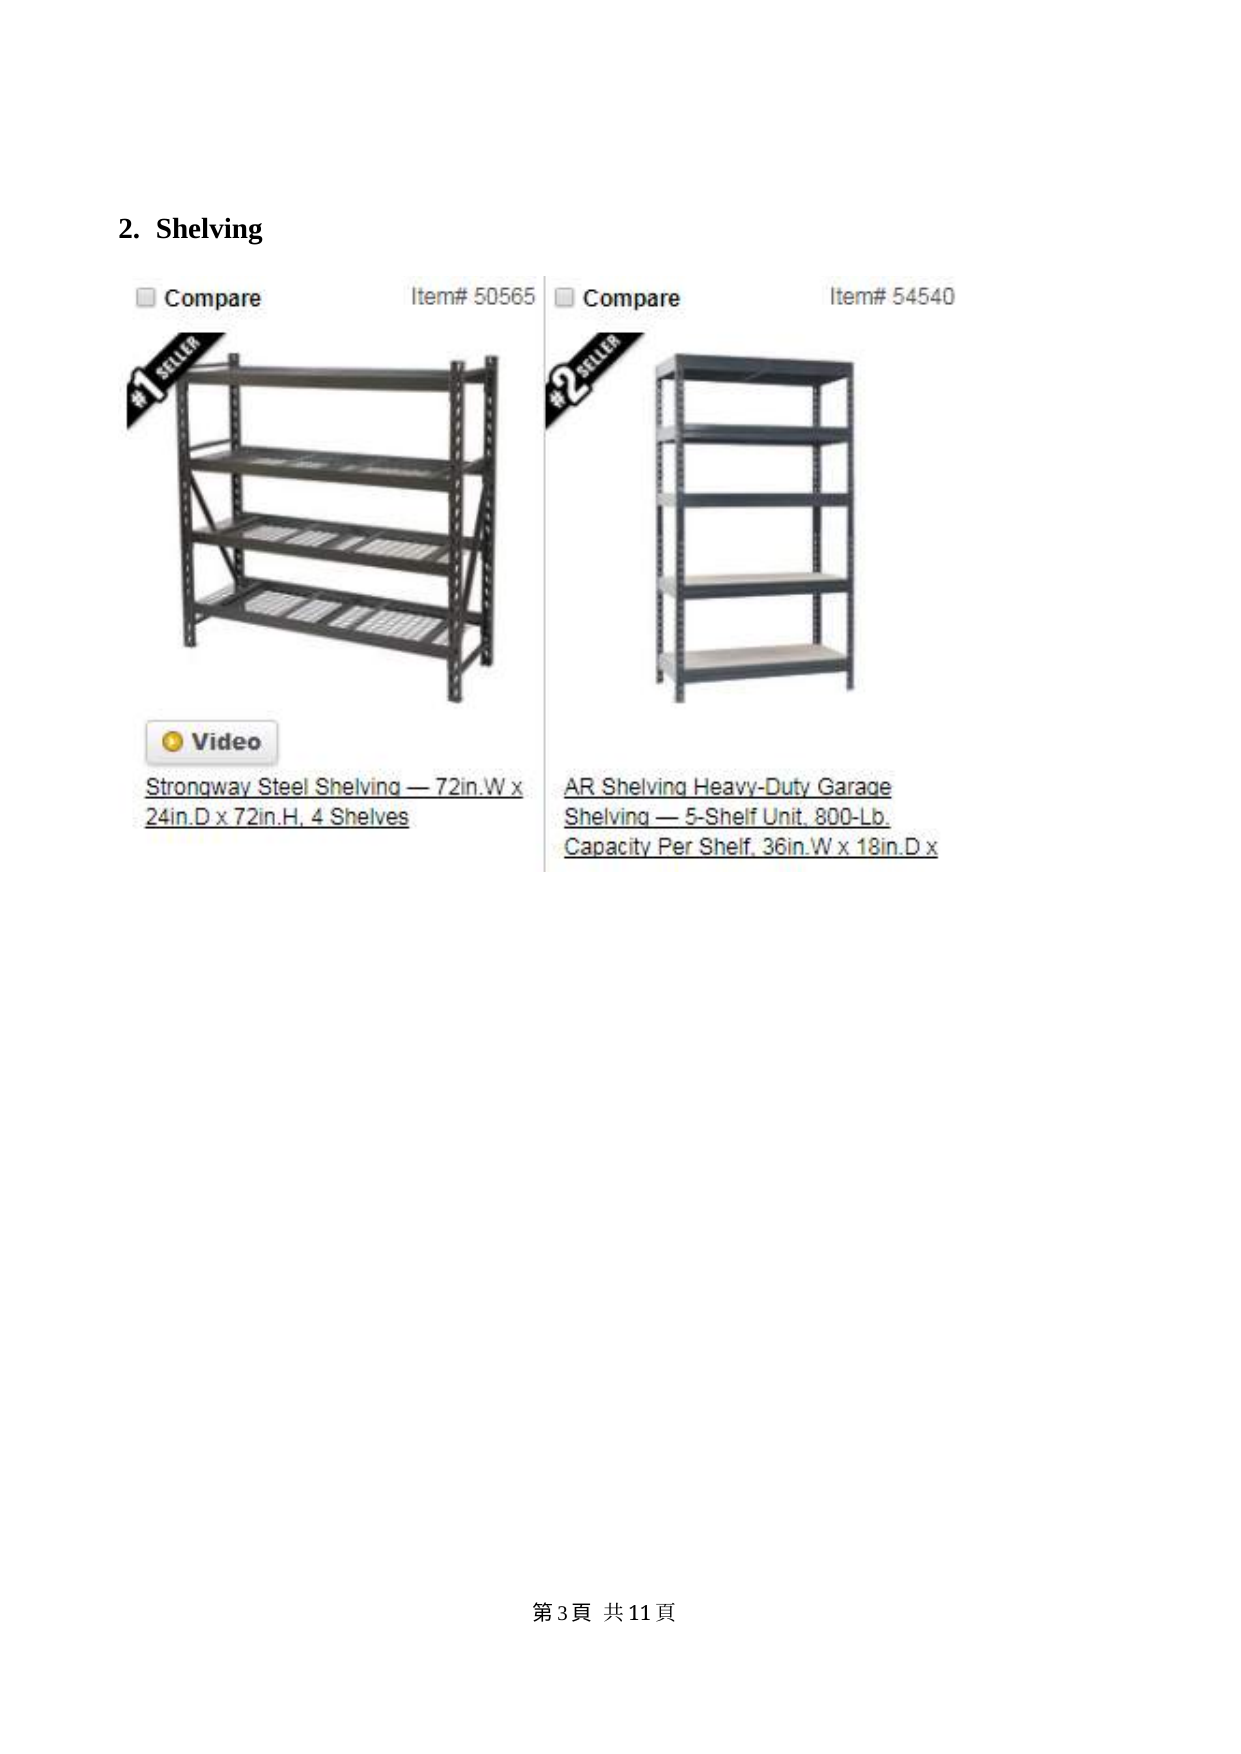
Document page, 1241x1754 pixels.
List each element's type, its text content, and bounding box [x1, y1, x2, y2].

list Shelving [118, 209, 1090, 247]
picture [118, 276, 958, 872]
